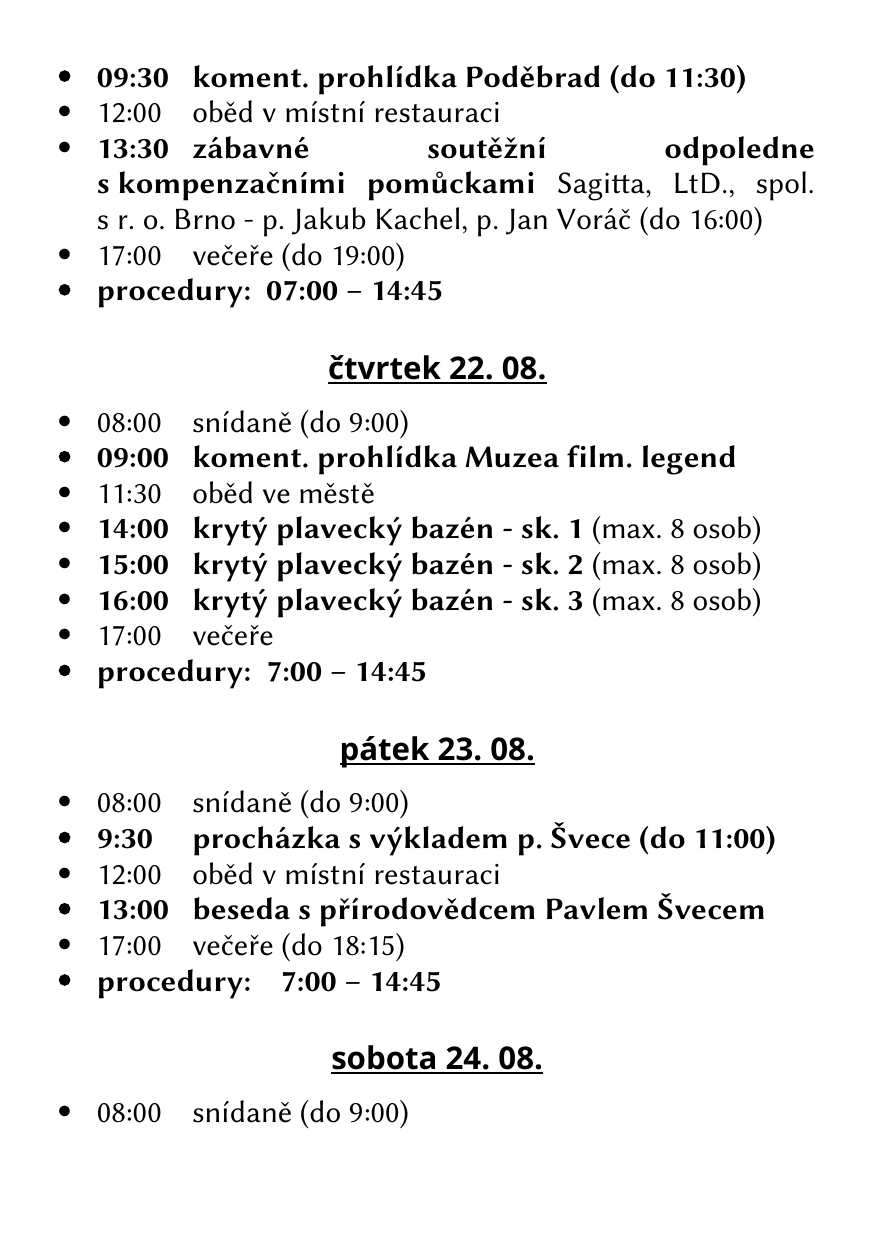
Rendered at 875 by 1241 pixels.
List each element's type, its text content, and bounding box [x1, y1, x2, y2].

list 08:00 snídaně (do 9:00) [59, 1094, 815, 1130]
list 11:30 oběd ve městě [59, 475, 815, 511]
list 9:30 procházka s výkladem p. Švece (do 11:00) [59, 821, 815, 856]
list 15:00 krytý plavecký bazén - sk. 2 (max. 8 osob) [59, 547, 815, 582]
list 08:00 snídaně (do 9:00) [59, 404, 815, 440]
list 12:00 oběd v místní restauraci [59, 95, 815, 130]
list 12:00 oběd v místní restauraci [59, 856, 815, 892]
list 09:00 koment. prohlídka Muzea film. legend [59, 440, 815, 475]
list 16:00 krytý plavecký bazén - sk. 3 (max. 8 osob) [59, 582, 815, 618]
list 09:30 koment. prohlídka Poděbrad (do 11:30) [59, 59, 815, 95]
text čtvrtek 22. 08. [59, 346, 815, 388]
text sobota 24. 08. [59, 1036, 815, 1079]
list 14:00 krytý plavecký bazén - sk. 1 (max. 8 osob) [59, 511, 815, 547]
list procedury: 7:00 – 14:45 [59, 653, 815, 689]
list 17:00 večeře [59, 618, 815, 653]
list procedury: 07:00 – 14:45 [59, 273, 815, 308]
list procedury: 7:00 – 14:45 [59, 963, 815, 999]
text pátek 23. 08. [59, 727, 815, 769]
list 13:30 zábavné soutěžní odpoledne s kompenzačními pomůckami Sagitta, LtD., spol. s r. o. Brno - p. Jakub Kachel, p. Jan Voráč (do 16:00) [59, 130, 815, 237]
list 08:00 snídaně (do 9:00) [59, 785, 815, 821]
list 17:00 večeře (do 18:15) [59, 927, 815, 963]
list 13:00 beseda s přírodovědcem Pavlem Švecem [59, 892, 815, 927]
list 17:00 večeře (do 19:00) [59, 237, 815, 273]
